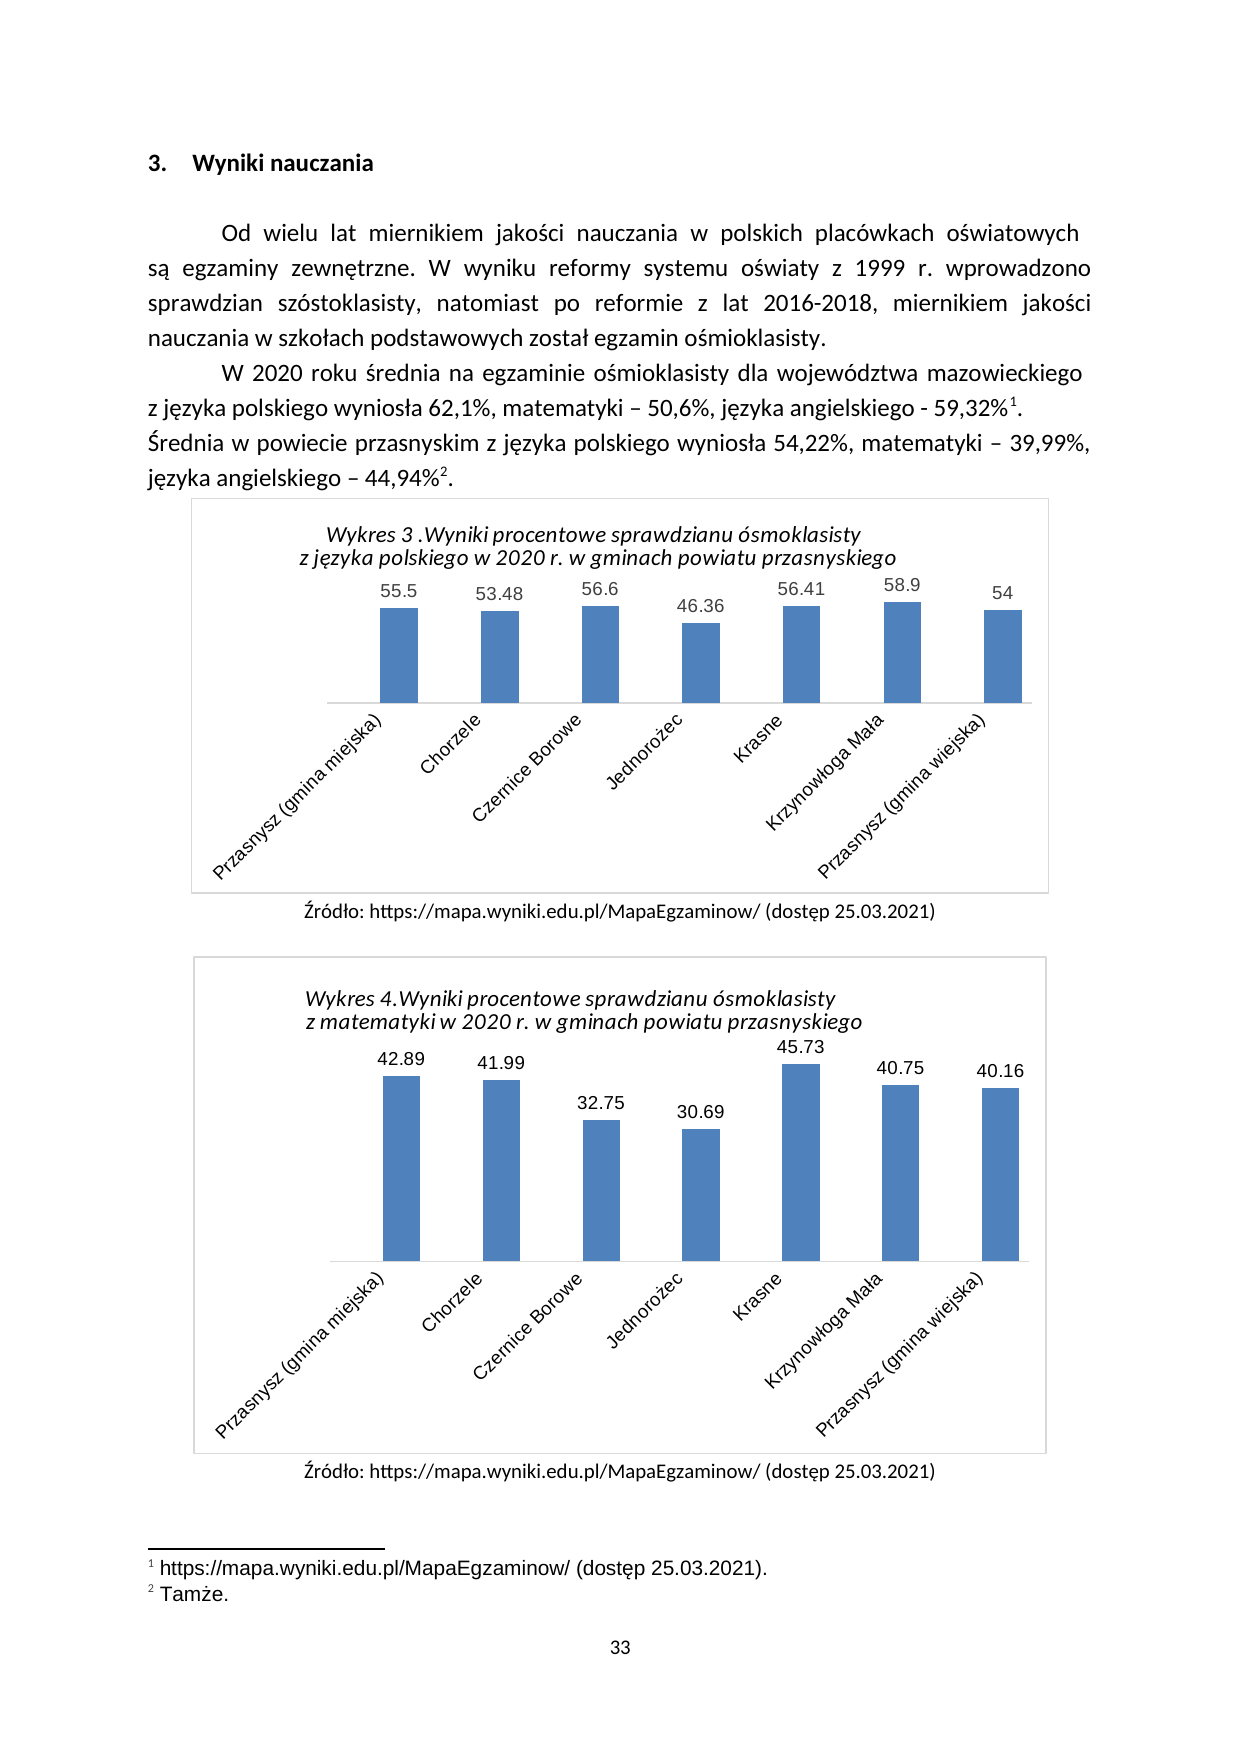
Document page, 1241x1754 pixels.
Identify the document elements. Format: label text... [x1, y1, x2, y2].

text Źródło: https://mapa.wyniki.edu.pl/MapaEgzaminow/ (dostęp 25.03.2021) [148, 1458, 1093, 1484]
text Źródło: https://mapa.wyniki.edu.pl/MapaEgzaminow/ (dostęp 25.03.2021) [148, 898, 1093, 923]
text Średnia w powiecie przasnyskim z języka polskiego wyniosła 54,22%, matematyki – 39,99%, języka angielskiego – 44,94%. [148, 428, 1093, 493]
text W 2020 roku średnia na egzaminie ośmioklasisty dla województwa mazowieckiego z języka polskiego wyniosła 62,1%, matematyki – 50,6%, języka angielskiego - 59,32%. [148, 358, 1093, 423]
text Od wielu lat miernikiem jakości nauczania w polskich placówkach oświatowych są egzaminy zewnętrzne. W wyniku reformy systemu oświaty z 1999 r. wprowadzono sprawdzian szóstoklasisty, natomiast po reformie z lat 2016-2018, miernikiem jakości nauczania w szkołach podstawowych został egzamin ośmioklasisty. [148, 218, 1093, 353]
subtitle Wyniki nauczania [148, 148, 1093, 178]
